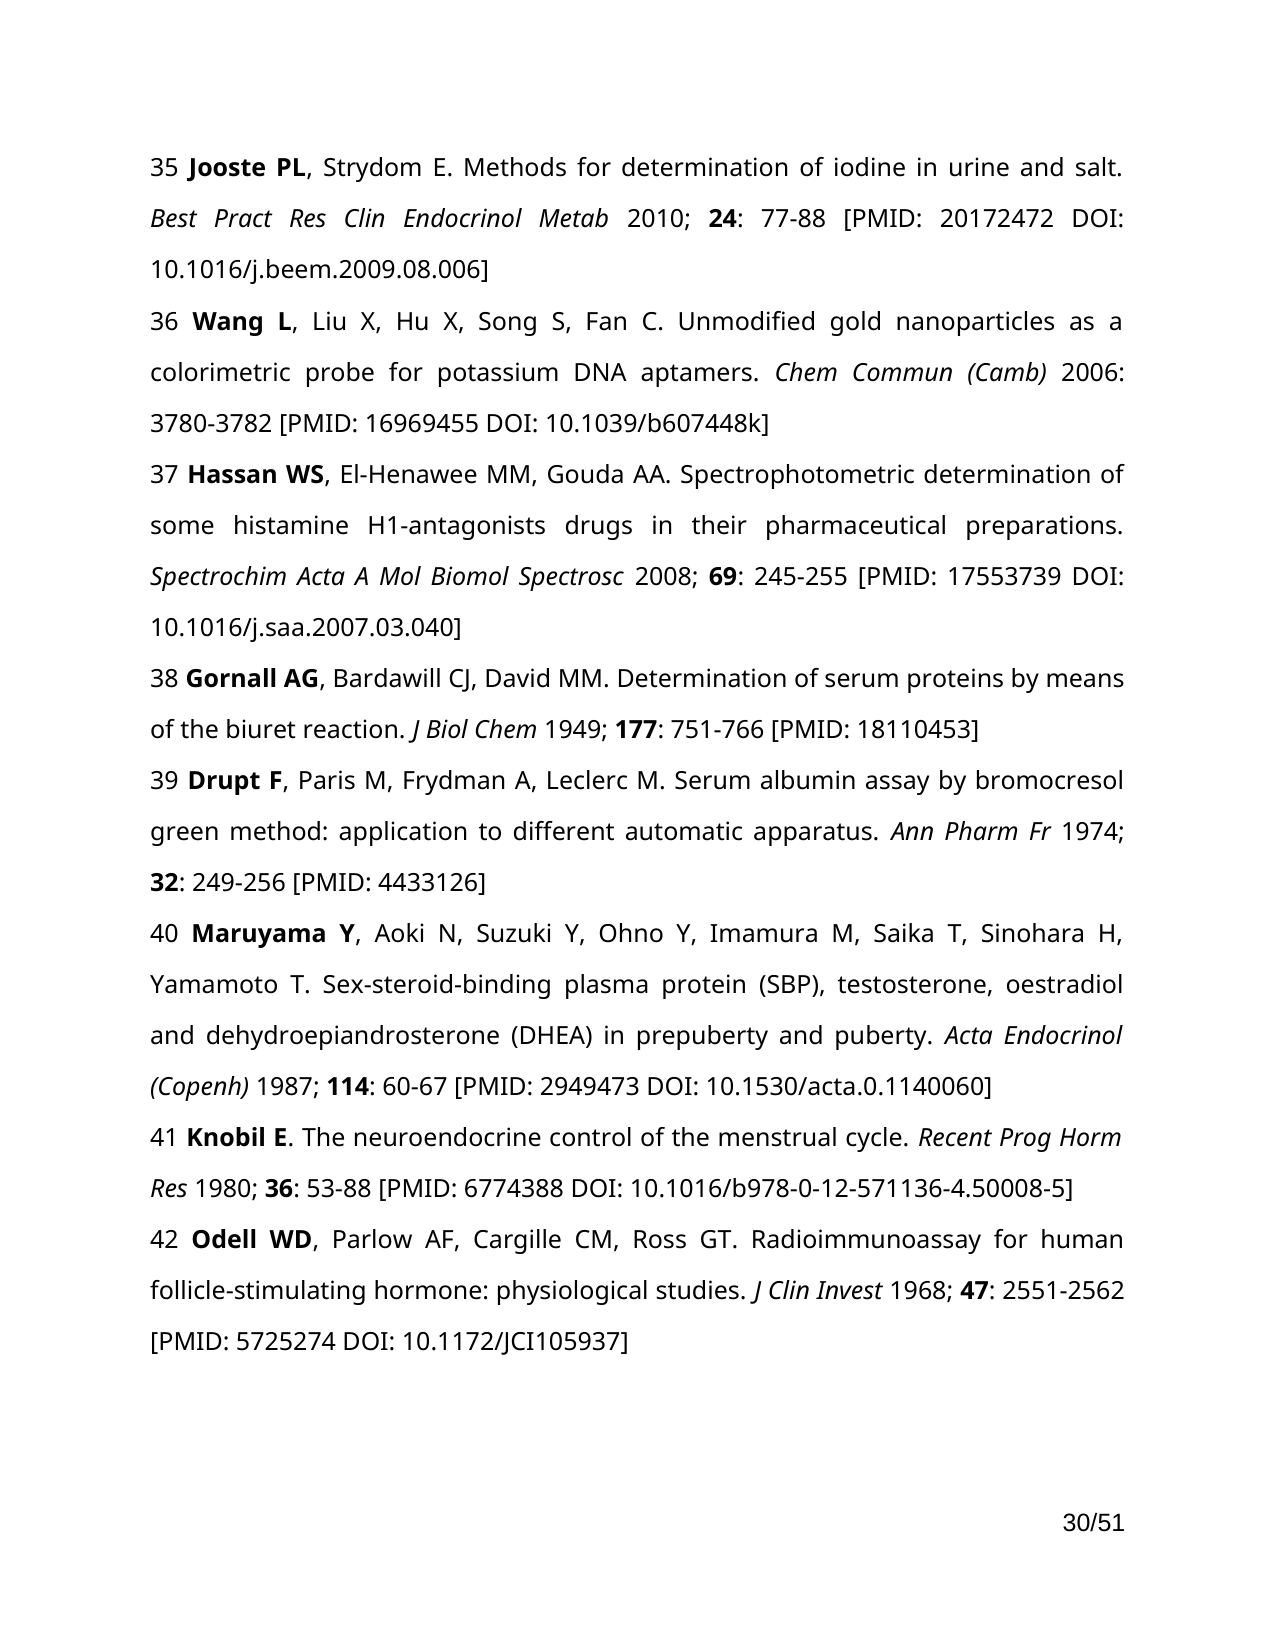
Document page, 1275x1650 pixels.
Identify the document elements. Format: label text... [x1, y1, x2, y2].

text 42 Odell WD, Parlow AF, Cargille CM, Ross GT. Radioimmunoassay for human follicle-stimulating hormone: physiological studies. J Clin Invest 1968; 47: 2551-2562 [PMID: 5725274 DOI: 10.1172/JCI105937] [150, 1222, 1125, 1358]
text 38 Gornall AG, Bardawill CJ, David MM. Determination of serum proteins by means of the biuret reaction. J Biol Chem 1949; 177: 751-766 [PMID: 18110453] [150, 660, 1125, 746]
text 37 Hassan WS, El-Henawee MM, Gouda AA. Spectrophotometric determination of some histamine H1-antagonists drugs in their pharmaceutical preparations. Spectrochim Acta A Mol Biomol Spectrosc 2008; 69: 245-255 [PMID: 17553739 DOI: 10.1016/j.saa.2007.03.040] [150, 456, 1125, 643]
text 36 Wang L, Liu X, Hu X, Song S, Fan C. Unmodified gold nanoparticles as a colorimetric probe for potassium DNA aptamers. Chem Commun (Camb) 2006: 3780-3782 [PMID: 16969455 DOI: 10.1039/b607448k] [150, 303, 1125, 439]
text 41 Knobil E. The neuroendocrine control of the menstrual cycle. Recent Prog Horm Res 1980; 36: 53-88 [PMID: 6774388 DOI: 10.1016/b978-0-12-571136-4.50008-5] [150, 1120, 1125, 1205]
text 35 Jooste PL, Strydom E. Methods for determination of iodine in urine and salt. Best Pract Res Clin Endocrinol Metab 2010; 24: 77-88 [PMID: 20172472 DOI: 10.1016/j.beem.2009.08.006] [150, 150, 1125, 286]
text 40 Maruyama Y, Aoki N, Suzuki Y, Ohno Y, Imamura M, Saika T, Sinohara H, Yamamoto T. Sex-steroid-binding plasma protein (SBP), testosterone, oestradiol and dehydroepiandrosterone (DHEA) in prepuberty and puberty. Acta Endocrinol (Copenh) 1987; 114: 60-67 [PMID: 2949473 DOI: 10.1530/acta.0.1140060] [150, 916, 1125, 1103]
text 39 Drupt F, Paris M, Frydman A, Leclerc M. Serum albumin assay by bromocresol green method: application to different automatic apparatus. Ann Pharm Fr 1974; 32: 249-256 [PMID: 4433126] [150, 762, 1125, 899]
